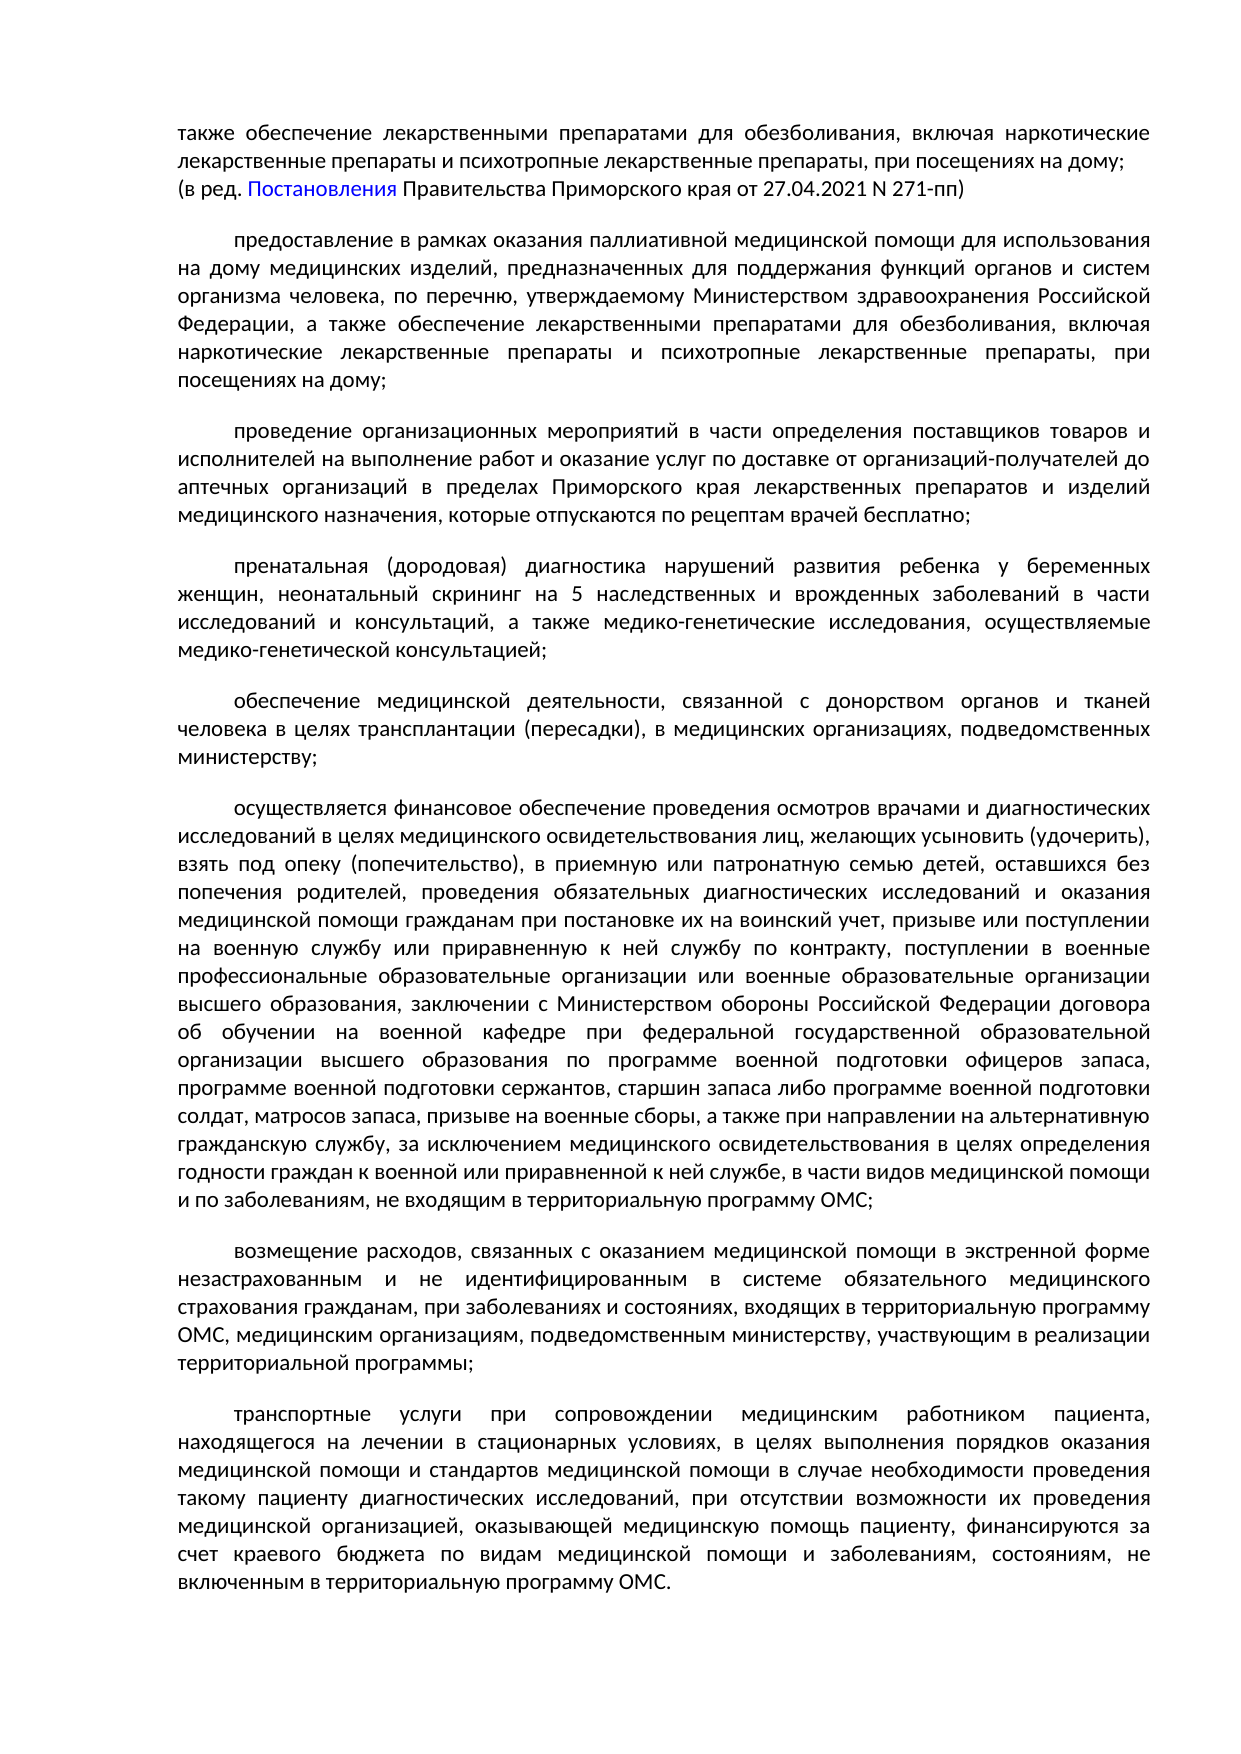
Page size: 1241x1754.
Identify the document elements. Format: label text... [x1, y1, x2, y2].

text (в ред. Постановления Правительства Приморского края от 27.04.2021 N 271-пп) [177, 174, 1152, 202]
text проведение организационных мероприятий в части определения поставщиков товаров и исполнителей на выполнение работ и оказание услуг по доставке от организаций-получателей до аптечных организаций в пределах Приморского края лекарственных препаратов и изделий медицинского назначения, которые отпускаются по рецептам врачей бесплатно; [177, 416, 1152, 528]
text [177, 118, 1152, 174]
text транспортные услуги при сопровождении медицинским работником пациента, находящегося на лечении в стационарных условиях, в целях выполнения порядков оказания медицинской помощи и стандартов медицинской помощи в случае необходимости проведения такому пациенту диагностических исследований, при отсутствии возможности их проведения медицинской организацией, оказывающей медицинскую помощь пациенту, финансируются за счет краевого бюджета по видам медицинской помощи и заболеваниям, состояниям, не включенным в территориальную программу ОМС. [177, 1399, 1152, 1596]
text возмещение расходов, связанных с оказанием медицинской помощи в экстренной форме незастрахованным и не идентифицированным в системе обязательного медицинского страхования гражданам, при заболеваниях и состояниях, входящих в территориальную программу ОМС, медицинским организациям, подведомственным министерству, участвующим в реализации территориальной программы; [177, 1236, 1152, 1376]
text осуществляется финансовое обеспечение проведения осмотров врачами и диагностических исследований в целях медицинского освидетельствования лиц, желающих усыновить (удочерить), взять под опеку (попечительство), в приемную или патронатную семью детей, оставшихся без попечения родителей, проведения обязательных диагностических исследований и оказания медицинской помощи гражданам при постановке их на воинский учет, призыве или поступлении на военную службу или приравненную к ней службу по контракту, поступлении в военные профессиональные образовательные организации или военные образовательные организации высшего образования, заключении с Министерством обороны Российской Федерации договора об обучении на военной кафедре при федеральной государственной образовательной организации высшего образования по программе военной подготовки офицеров запаса, программе военной подготовки сержантов, старшин запаса либо программе военной подготовки солдат, матросов запаса, призыве на военные сборы, а также при направлении на альтернативную гражданскую службу, за исключением медицинского освидетельствования в целях определения годности граждан к военной или приравненной к ней службе, в части видов медицинской помощи и по заболеваниям, не входящим в территориальную программу ОМС; [177, 793, 1152, 1213]
text предоставление в рамках оказания паллиативной медицинской помощи для использования на дому медицинских изделий, предназначенных для поддержания функций органов и систем организма человека, по перечню, утверждаемому Министерством здравоохранения Российской Федерации, а также обеспечение лекарственными препаратами для обезболивания, включая наркотические лекарственные препараты и психотропные лекарственные препараты, при посещениях на дому; [177, 225, 1152, 393]
text обеспечение медицинской деятельности, связанной с донорством органов и тканей человека в целях трансплантации (пересадки), в медицинских организациях, подведомственных министерству; [177, 686, 1152, 770]
text пренатальная (дородовая) диагностика нарушений развития ребенка у беременных женщин, неонатальный скрининг на 5 наследственных и врожденных заболеваний в части исследований и консультаций, а также медико-генетические исследования, осуществляемые медико-генетической консультацией; [177, 551, 1152, 663]
